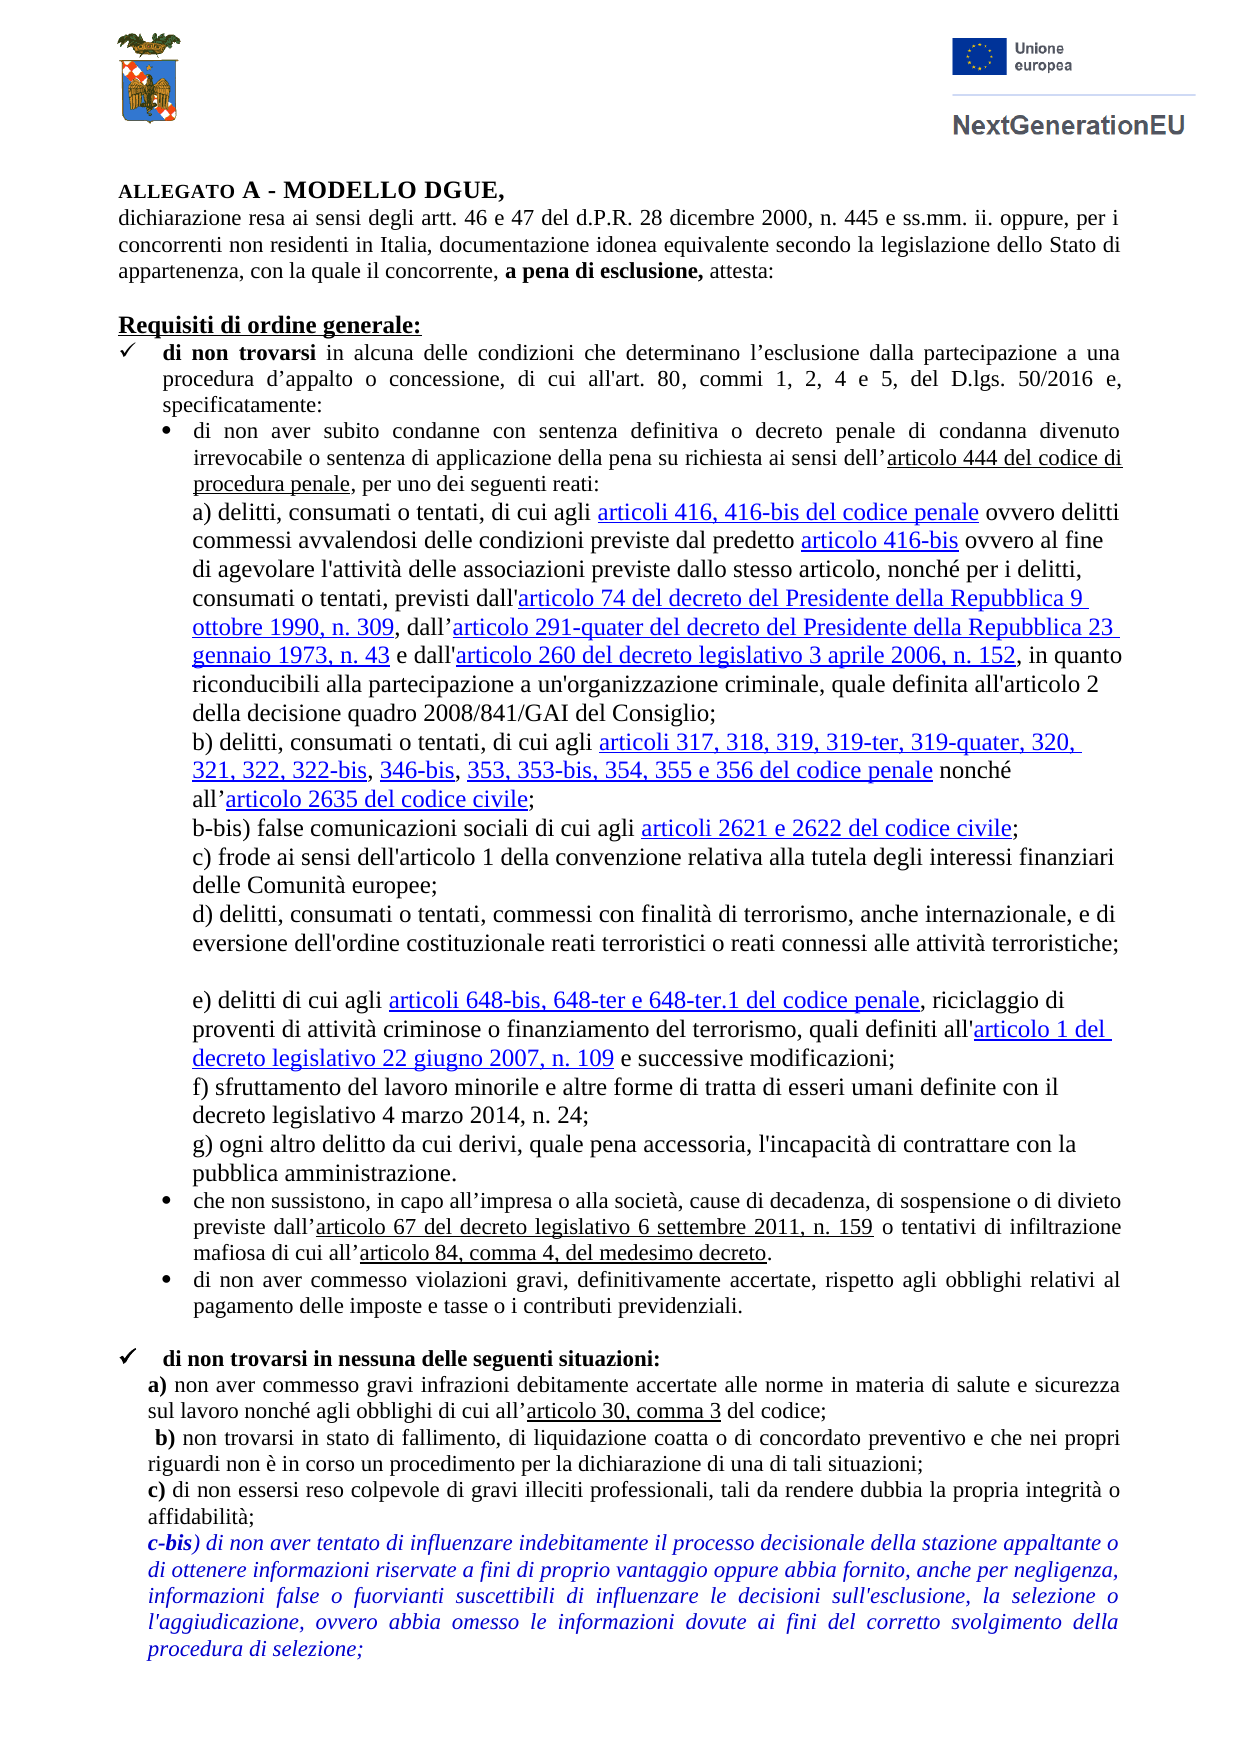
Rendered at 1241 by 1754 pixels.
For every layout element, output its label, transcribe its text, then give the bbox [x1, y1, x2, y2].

text Requisiti di ordine generale: [118, 310, 1122, 338]
list di non trovarsi in alcuna delle condizioni che determinano l’esclusione dalla partecipazione a una procedura d’appalto o concessione, di cui all'art. 80, commi 1, 2, 4 e 5, del D.lgs. 50/2016 e, specificatamente: [118, 338, 1122, 418]
text dichiarazione resa ai sensi degli artt. 46 e 47 del d.P.R. 28 dicembre 2000, n. 445 e ss.mm. ii. oppure, per i concorrenti non residenti in Italia, documentazione idonea equivalente secondo la legislazione dello Stato di appartenenza, con la quale il concorrente, a pena di esclusione, attesta: [118, 204, 1122, 283]
text b) non trovarsi in stato di fallimento, di liquidazione coatta o di concordato preventivo e che nei propri riguardi non è in corso un procedimento per la dichiarazione di una di tali situazioni; [148, 1424, 1122, 1477]
list di non trovarsi in nessuna delle seguenti situazioni: [118, 1345, 1122, 1371]
text c) di non essersi reso colpevole di gravi illeciti professionali, tali da rendere dubbia la propria integrità o affidabilità; [148, 1477, 1122, 1529]
list di non aver commesso violazioni gravi, definitivamente accertate, rispetto agli obblighi relativi al pagamento delle imposte e tasse o i contributi previdenziali. [162, 1266, 1122, 1318]
list di non aver subito condanne con sentenza definitiva o decreto penale di condanna divenuto irrevocabile o sentenza di applicazione della pena su richiesta ai sensi dell’articolo 444 del codice di procedura penale, per uno dei seguenti reati: [162, 418, 1122, 497]
list che non sussistono, in capo all’impresa o alla società, cause di decadenza, di sospensione o di divieto previste dall’articolo 67 del decreto legislativo 6 settembre 2011, n. 159 o tentativi di infiltrazione mafiosa di cui all’articolo 84, comma 4, del medesimo decreto. [162, 1187, 1122, 1266]
text a) non aver commesso gravi infrazioni debitamente accertate alle norme in materia di salute e sicurezza sul lavoro nonché agli obblighi di cui all’articolo 30, comma 3 del codice; [148, 1371, 1122, 1424]
text c-bis) di non aver tentato di influenzare indebitamente il processo decisionale della stazione appaltante o di ottenere informazioni riservate a fini di proprio vantaggio oppure abbia fornito, anche per negligenza, informazioni false o fuorvianti suscettibili di influenzare le decisioni sull'esclusione, la selezione o l'aggiudicazione, ovvero abbia omesso le informazioni dovute ai fini del corretto svolgimento della procedura di selezione; [148, 1529, 1122, 1661]
text a) delitti, consumati o tentati, di cui agli articoli 416, 416-bis del codice penale ovvero delitti commessi avvalendosi delle condizioni previste dal predetto articolo 416-bis ovvero al fine di agevolare l'attività delle associazioni previste dallo stesso articolo, nonché per i delitti, consumati o tentati, previsti dall'articolo 74 del decreto del Presidente della Repubblica 9 ottobre 1990, n. 309, dall’articolo 291-quater del decreto del Presidente della Repubblica 23 gennaio 1973, n. 43 e dall'articolo 260 del decreto legislativo 3 aprile 2006, n. 152, in quanto riconducibili alla partecipazione a un'organizzazione criminale, quale definita all'articolo 2 della decisione quadro 2008/841/GAI del Consiglio; b) delitti, consumati o tentati, di cui agli articoli 317, 318, 319, 319-ter, 319-quater, 320, 321, 322, 322-bis, 346-bis, 353, 353-bis, 354, 355 e 356 del codice penale nonché all’articolo 2635 del codice civile; b-bis) false comunicazioni sociali di cui agli articoli 2621 e 2622 del codice civile; c) frode ai sensi dell'articolo 1 della convenzione relativa alla tutela degli interessi finanziari delle Comunità europee; d) delitti, consumati o tentati, commessi con finalità di terrorismo, anche internazionale, e di eversione dell'ordine costituzionale reati terroristici o reati connessi alle attività terroristiche; e) delitti di cui agli articoli 648-bis, 648-ter e 648-ter.1 del codice penale, riciclaggio di proventi di attività criminose o finanziamento del terrorismo, quali definiti all'articolo 1 del decreto legislativo 22 giugno 2007, n. 109 e successive modificazioni; f) sfruttamento del lavoro minorile e altre forme di tratta di esseri umani definite con il decreto legislativo 4 marzo 2014, n. 24; g) ogni altro delitto da cui derivi, quale pena accessoria, l'incapacità di contrattare con la pubblica amministrazione. [192, 497, 1122, 1187]
text allegato A - MODELLO DGUE, [118, 176, 1122, 204]
picture [114, 30, 183, 127]
picture [943, 26, 1196, 145]
